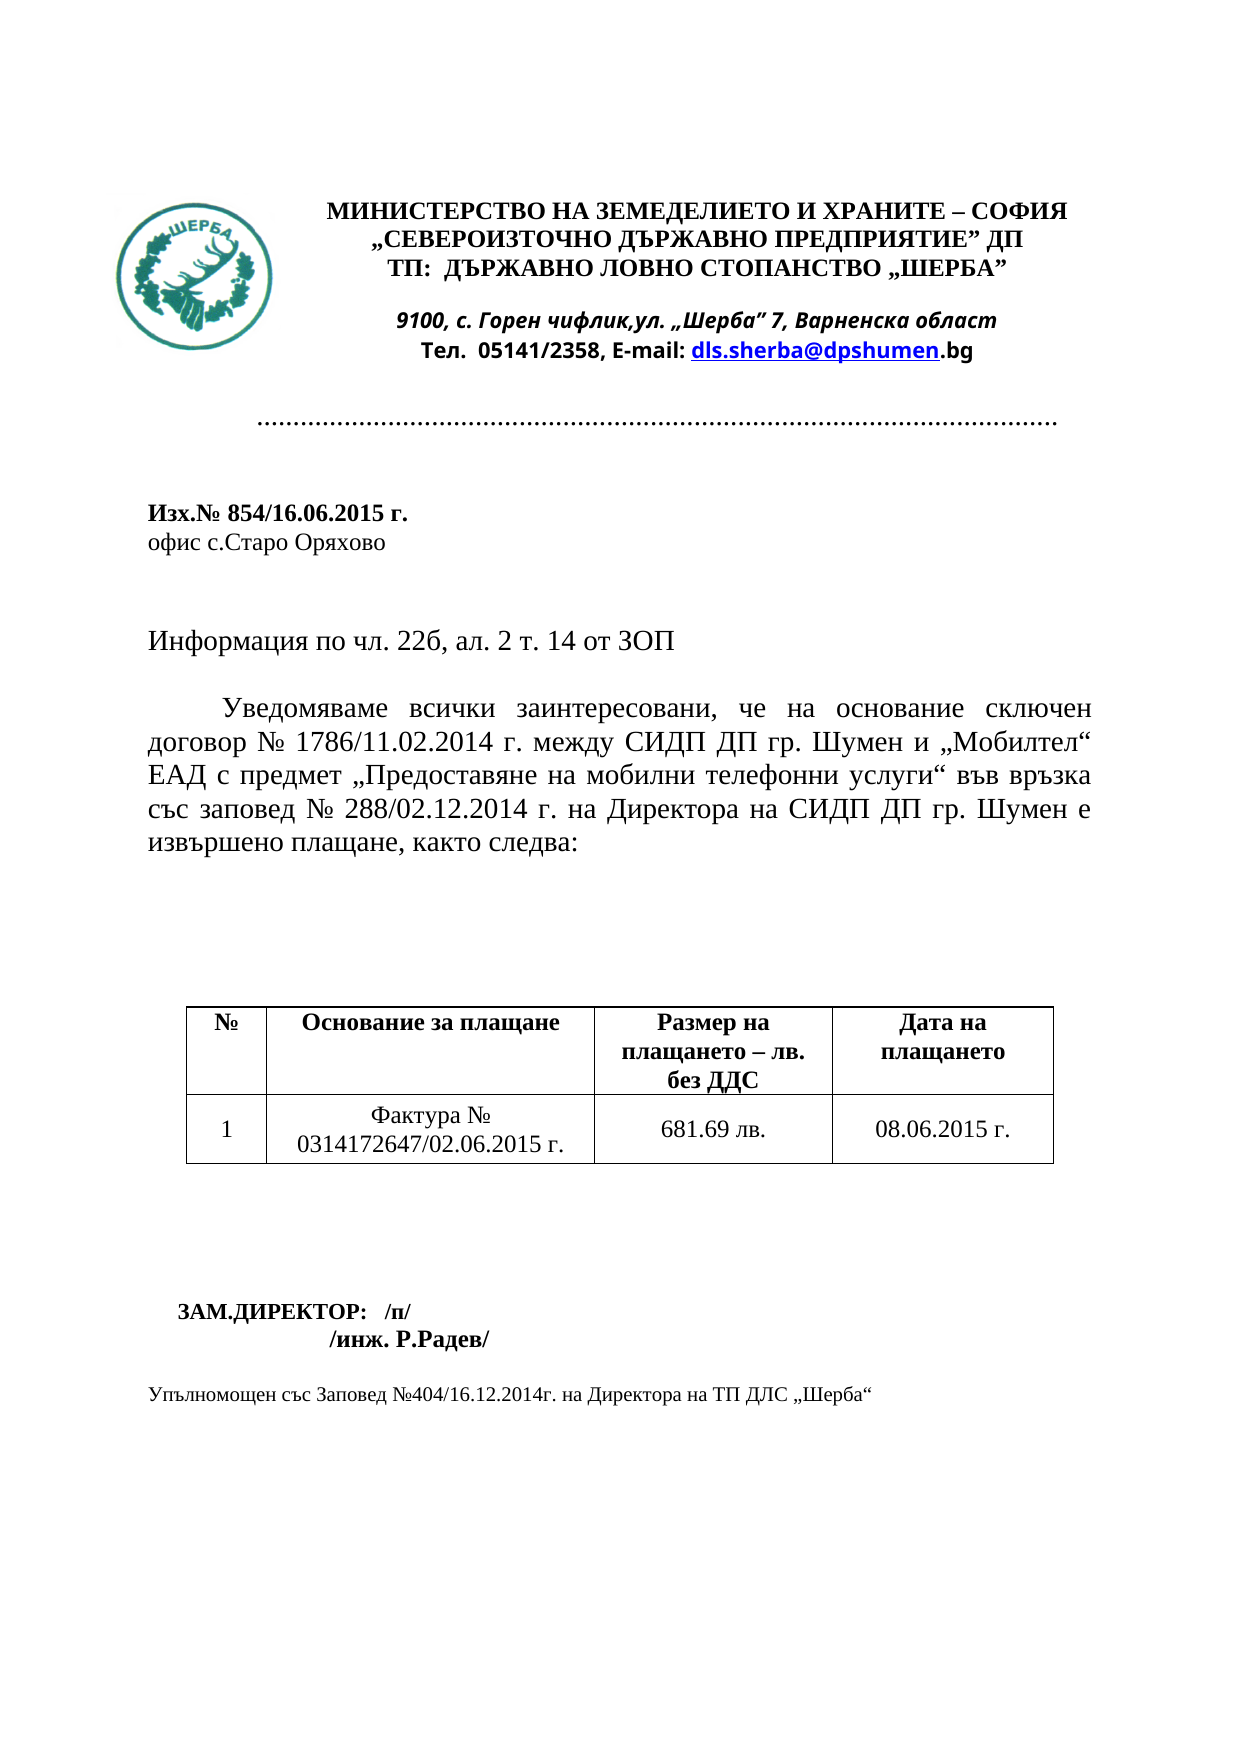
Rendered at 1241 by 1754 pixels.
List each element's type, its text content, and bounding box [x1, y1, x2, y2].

text Изх.№ 854/16.06.2015 г. [148, 498, 1093, 527]
table_header Дата на плащането [833, 1008, 1053, 1094]
table_header № [187, 1008, 266, 1094]
text 9100, с. Горен чифлик,ул. „Шерба” 7, Варненска област [283, 305, 1093, 334]
text Уведомяваме всички заинтересовани, че на основание сключен договор № 1786/11.02.2014 г. между СИДП ДП гр. Шумен и „Мобилтел“ ЕАД с предмет „Предоставяне на мобилни телефонни услуги“ във връзка със заповед № 288/02.12.2014 г. на Директора на СИДП ДП гр. Шумен е извършено плащане, както следва: [148, 690, 1093, 858]
picture [104, 193, 283, 356]
text .............................................................................................................. [148, 398, 1093, 431]
table_header Основание за плащане [267, 1008, 594, 1094]
table_cell Фактура № 0314172647/02.06.2015 г. [267, 1095, 594, 1162]
text ТП: ДЪРЖАВНО ЛОВНО СТОПАНСТВО „ШЕРБА” [283, 253, 1093, 282]
table_cell 681.69 лв. [595, 1095, 832, 1162]
text /инж. Р.Радев/ [177, 1324, 1093, 1353]
text Упълномощен със Заповед №404/16.12.2014г. на Директора на ТП ДЛС „Шерба“ [148, 1382, 1093, 1406]
text МИНИСТЕРСТВО НА ЗЕМЕДЕЛИЕТО И ХРАНИТЕ – СОФИЯ [283, 196, 1093, 224]
text Тел. 05141/2358, Е-mail: dls.sherba@dpshumen.bg [148, 334, 1093, 364]
table_cell 08.06.2015 г. [833, 1095, 1053, 1162]
table_cell 1 [187, 1095, 266, 1162]
text „СЕВЕРОИЗТОЧНО ДЪРЖАВНО ПРЕДПРИЯТИЕ” ДП [283, 224, 1093, 253]
text офис с.Старо Оряхово [148, 527, 1093, 556]
table_header Размер на плащането – лв. без ДДС [595, 1008, 832, 1094]
text Информация по чл. 22б, ал. 2 т. 14 от ЗОП [148, 623, 1093, 657]
text ЗАМ.ДИРЕКТОР: /п/ [148, 1298, 1093, 1324]
